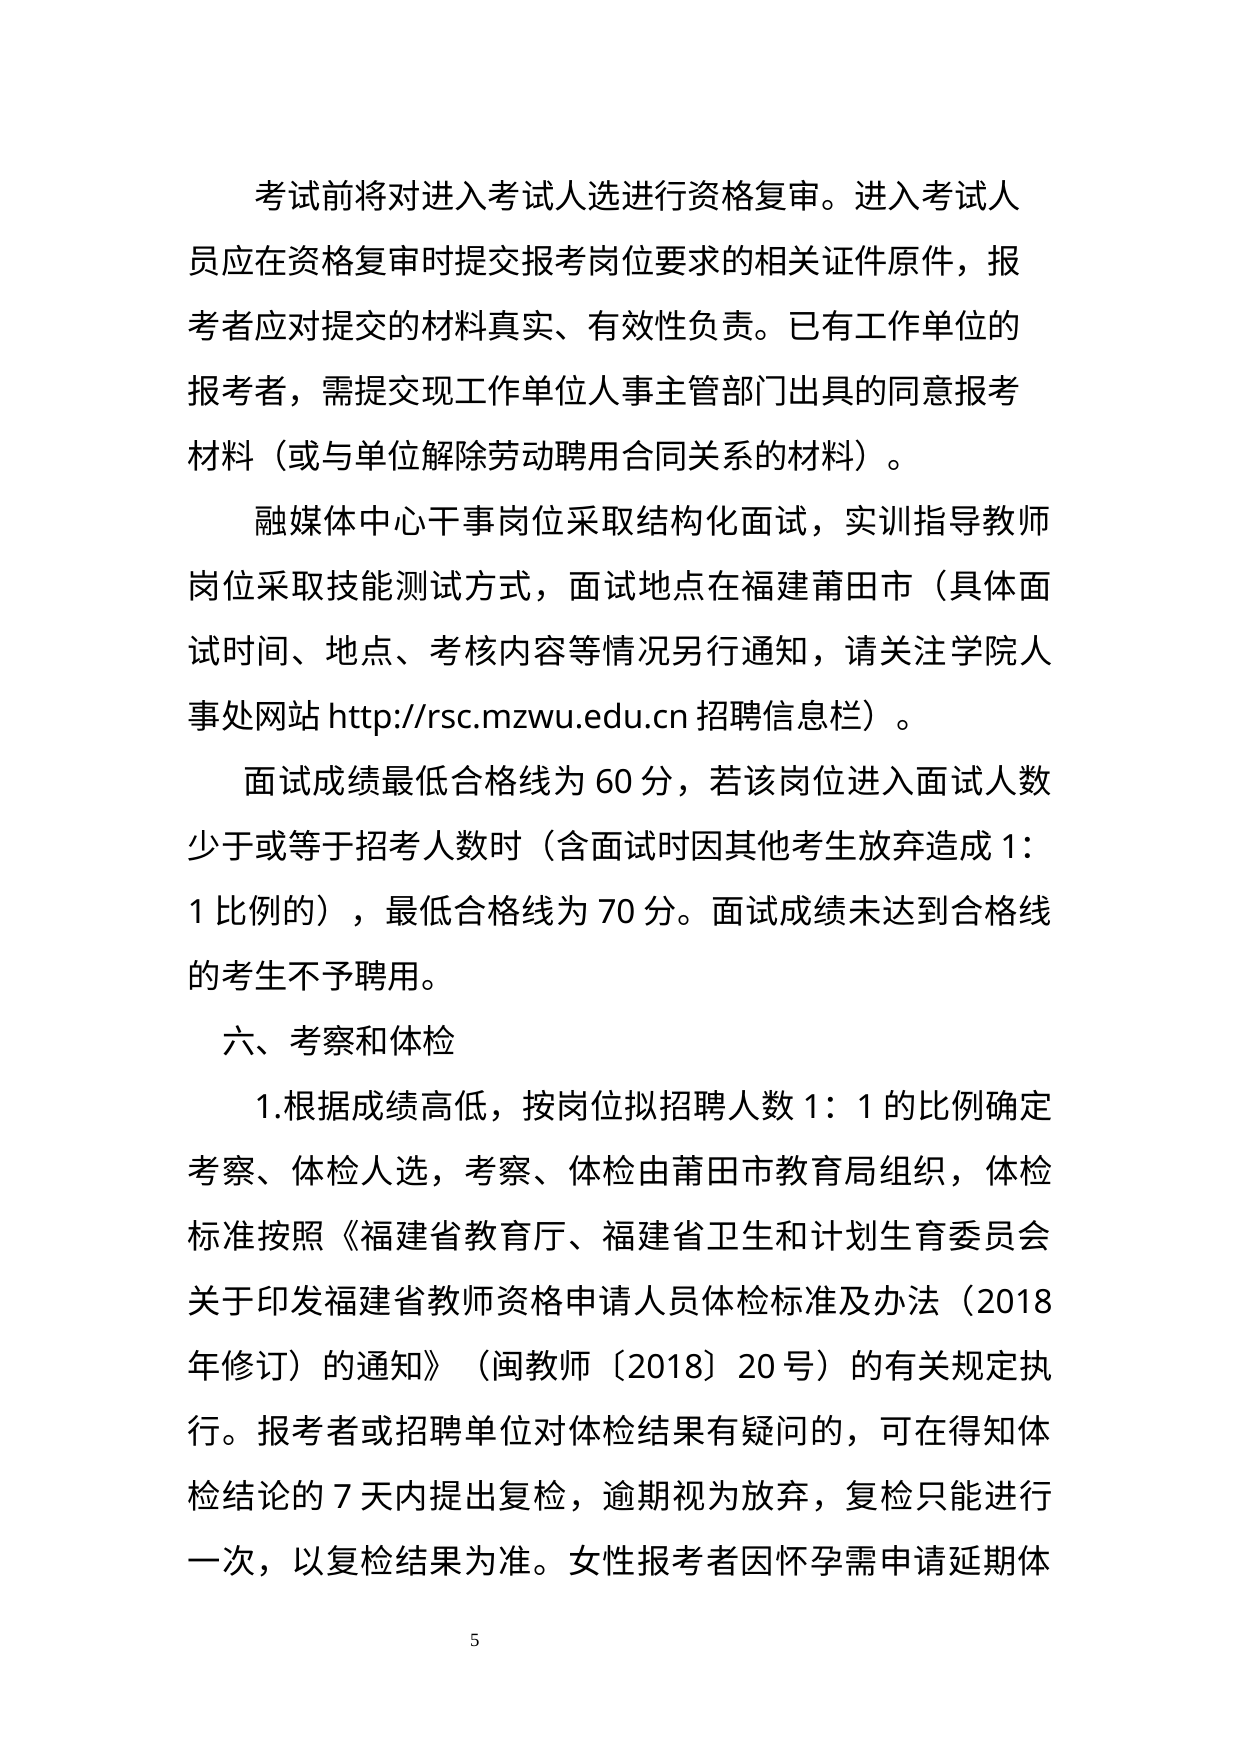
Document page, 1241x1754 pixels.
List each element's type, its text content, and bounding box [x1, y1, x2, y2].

text 融媒体中心干事岗位采取结构化面试，实训指导教师岗位采取技能测试方式，面试地点在福建莆田市（具体面试时间、地点、考核内容等情况另行通知，请关注学院人事处网站http://rsc.mzwu.edu.cn招聘信息栏）。 [187, 487, 1053, 747]
text 面试成绩最低合格线为60分，若该岗位进入面试人数少于或等于招考人数时（含面试时因其他考生放弃造成1：1比例的），最低合格线为70分。面试成绩未达到合格线的考生不予聘用。 [187, 747, 1053, 1007]
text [187, 1072, 1053, 1592]
text 考试前将对进入考试人选进行资格复审。进入考试人员应在资格复审时提交报考岗位要求的相关证件原件，报考者应对提交的材料真实、有效性负责。已有工作单位的报考者，需提交现工作单位人事主管部门出具的同意报考材料（或与单位解除劳动聘用合同关系的材料）。 [187, 162, 1053, 487]
text 六、考察和体检 [187, 1007, 1053, 1072]
